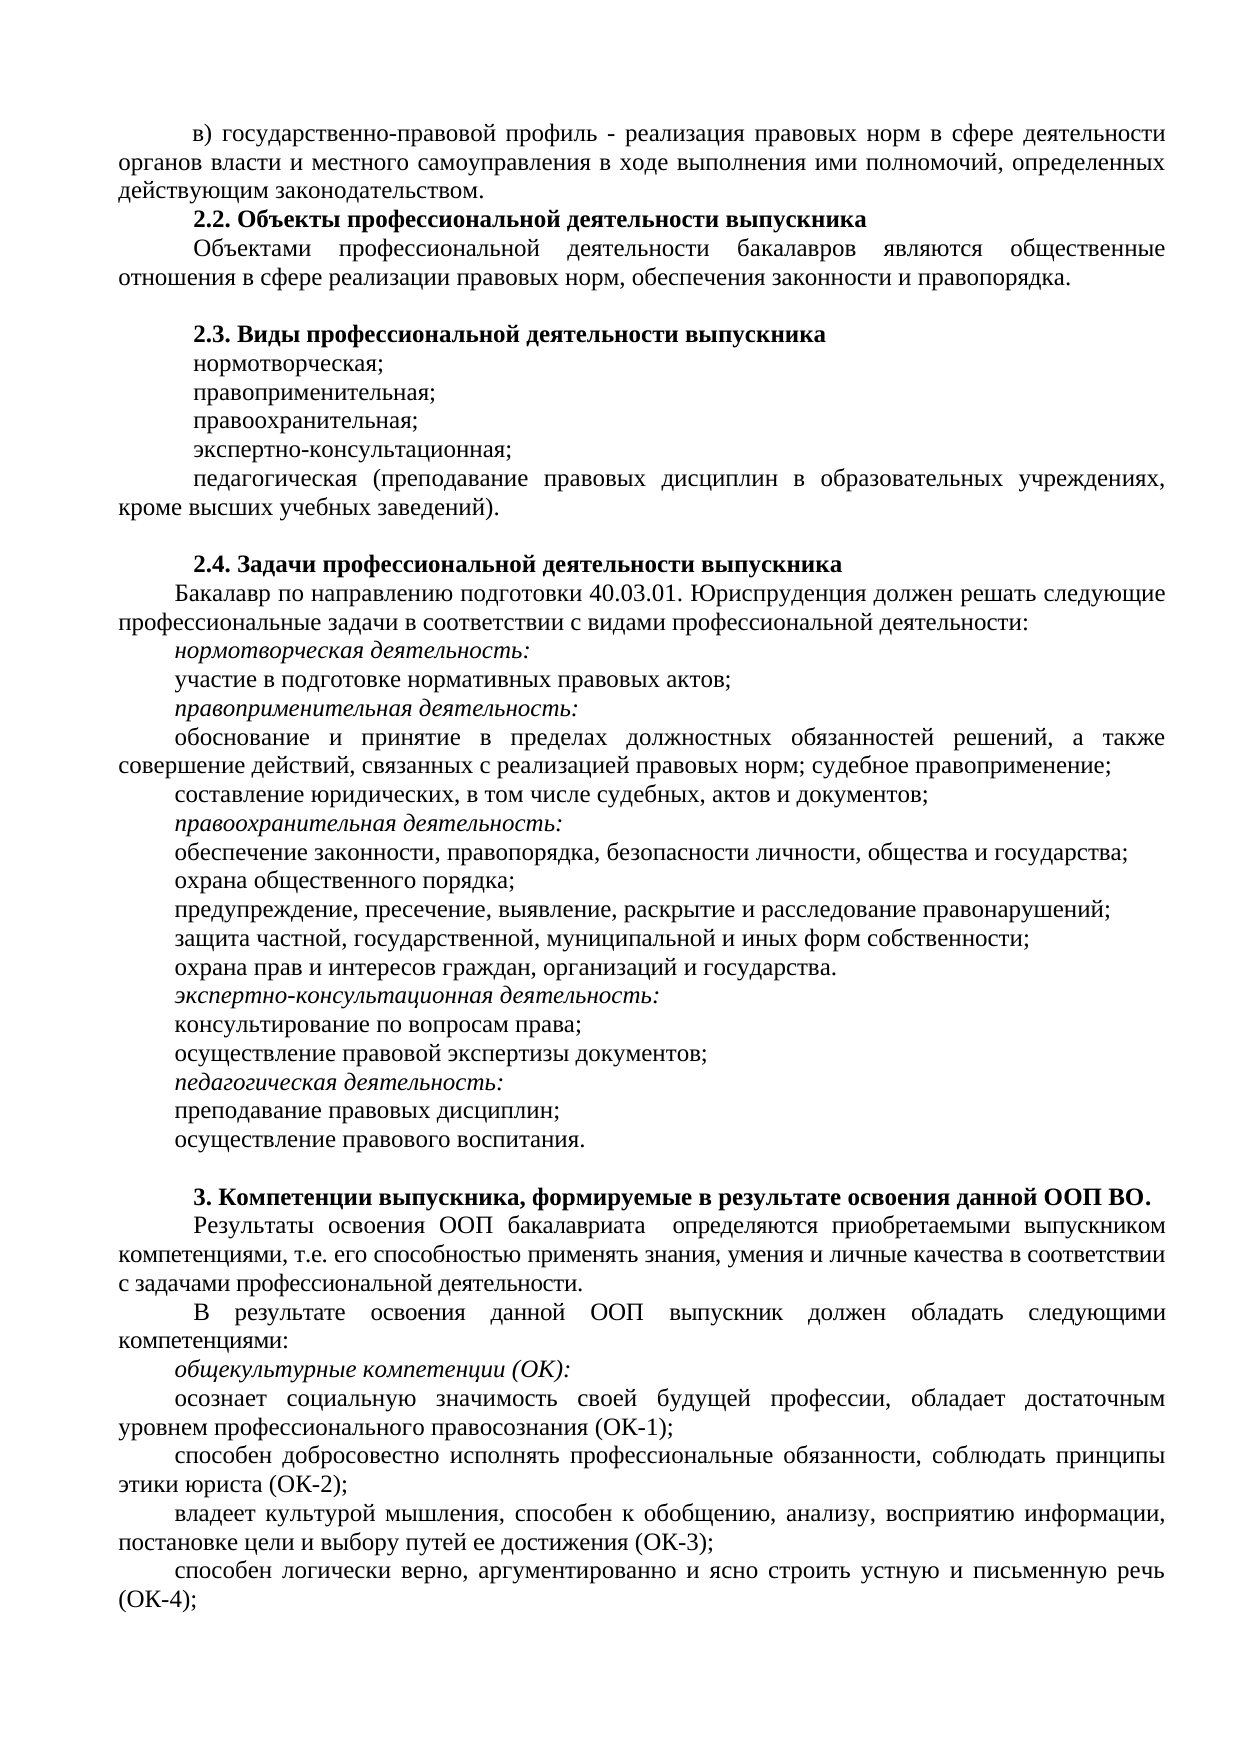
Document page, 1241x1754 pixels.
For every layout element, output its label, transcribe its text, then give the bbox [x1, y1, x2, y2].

text Бакалавр по направлению подготовки 40.03.01. Юриспруденция должен решать следующие профессиональные задачи в соответствии с видами профессиональной деятельности: [118, 578, 1166, 636]
text охрана прав и интересов граждан, организаций и государства. [118, 952, 1166, 981]
text способен добросовестно исполнять профессиональные обязанности, соблюдать принципы этики юриста (ОК-2); [118, 1441, 1166, 1498]
text обеспечение законности, правопорядка, безопасности личности, общества и государства; [118, 837, 1166, 866]
text участие в подготовке нормативных правовых актов; [118, 664, 1166, 693]
subtitle 2.4. Задачи профессиональной деятельности выпускника [118, 549, 1166, 578]
text защита частной, государственной, муниципальной и иных форм собственности; [118, 923, 1166, 952]
text общекультурные компетенции (ОК): [118, 1354, 1166, 1383]
text охрана общественного порядка; [118, 866, 1166, 894]
text в) государственно-правовой профиль - реализация правовых норм в сфере деятельности органов власти и местного самоуправления в ходе выполнения ими полномочий, определенных действующим законодательством. [118, 118, 1166, 204]
text осуществление правовой экспертизы документов; [118, 1038, 1166, 1067]
text В результате освоения данной ООП выпускник должен обладать следующими компетенциями: [118, 1297, 1166, 1354]
text предупреждение, пресечение, выявление, раскрытие и расследование правонарушений; [118, 894, 1166, 923]
text способен логически верно, аргументированно и ясно строить устную и письменную речь (ОК-4); [118, 1556, 1166, 1613]
text нормотворческая; [118, 348, 1166, 377]
text консультирование по вопросам права; [118, 1009, 1166, 1038]
text экспертно-консультационная деятельность: [118, 981, 1166, 1009]
subtitle 3. Компетенции выпускника, формируемые в результате освоения данной ООП ВО. [118, 1182, 1166, 1211]
text правоприменительная; [118, 377, 1166, 406]
text Объектами профессиональной деятельности бакалавров являются общественные отношения в сфере реализации правовых норм, обеспечения законности и правопорядка. [118, 233, 1166, 291]
subtitle 2.2. Объекты профессиональной деятельности выпускника [118, 204, 1166, 233]
text обоснование и принятие в пределах должностных обязанностей решений, а также совершение действий, связанных с реализацией правовых норм; судебное правоприменение; [118, 722, 1166, 779]
text экспертно-консультационная; [118, 434, 1166, 463]
text составление юридических, в том числе судебных, актов и документов; [118, 779, 1166, 808]
text правоохранительная деятельность: [118, 808, 1166, 837]
text Результаты освоения ООП бакалавриата определяются приобретаемыми выпускником компетенциями, т.е. его способностью применять знания, умения и личные качества в соответствии с задачами профессиональной деятельности. [118, 1211, 1166, 1297]
text правоохранительная; [118, 406, 1166, 434]
text осознает социальную значимость своей будущей профессии, обладает достаточным уровнем профессионального правосознания (ОК-1); [118, 1383, 1166, 1441]
text владеет культурой мышления, способен к обобщению, анализу, восприятию информации, постановке цели и выбору путей ее достижения (ОК-3); [118, 1498, 1166, 1556]
text педагогическая (преподавание правовых дисциплин в образовательных учреждениях, кроме высших учебных заведений). [118, 463, 1166, 521]
text нормотворческая деятельность: [118, 636, 1166, 664]
text педагогическая деятельность: [118, 1067, 1166, 1096]
text осуществление правового воспитания. [118, 1124, 1166, 1153]
text правоприменительная деятельность: [118, 693, 1166, 722]
text преподавание правовых дисциплин; [118, 1096, 1166, 1124]
subtitle 2.3. Виды профессиональной деятельности выпускника [118, 319, 1166, 348]
